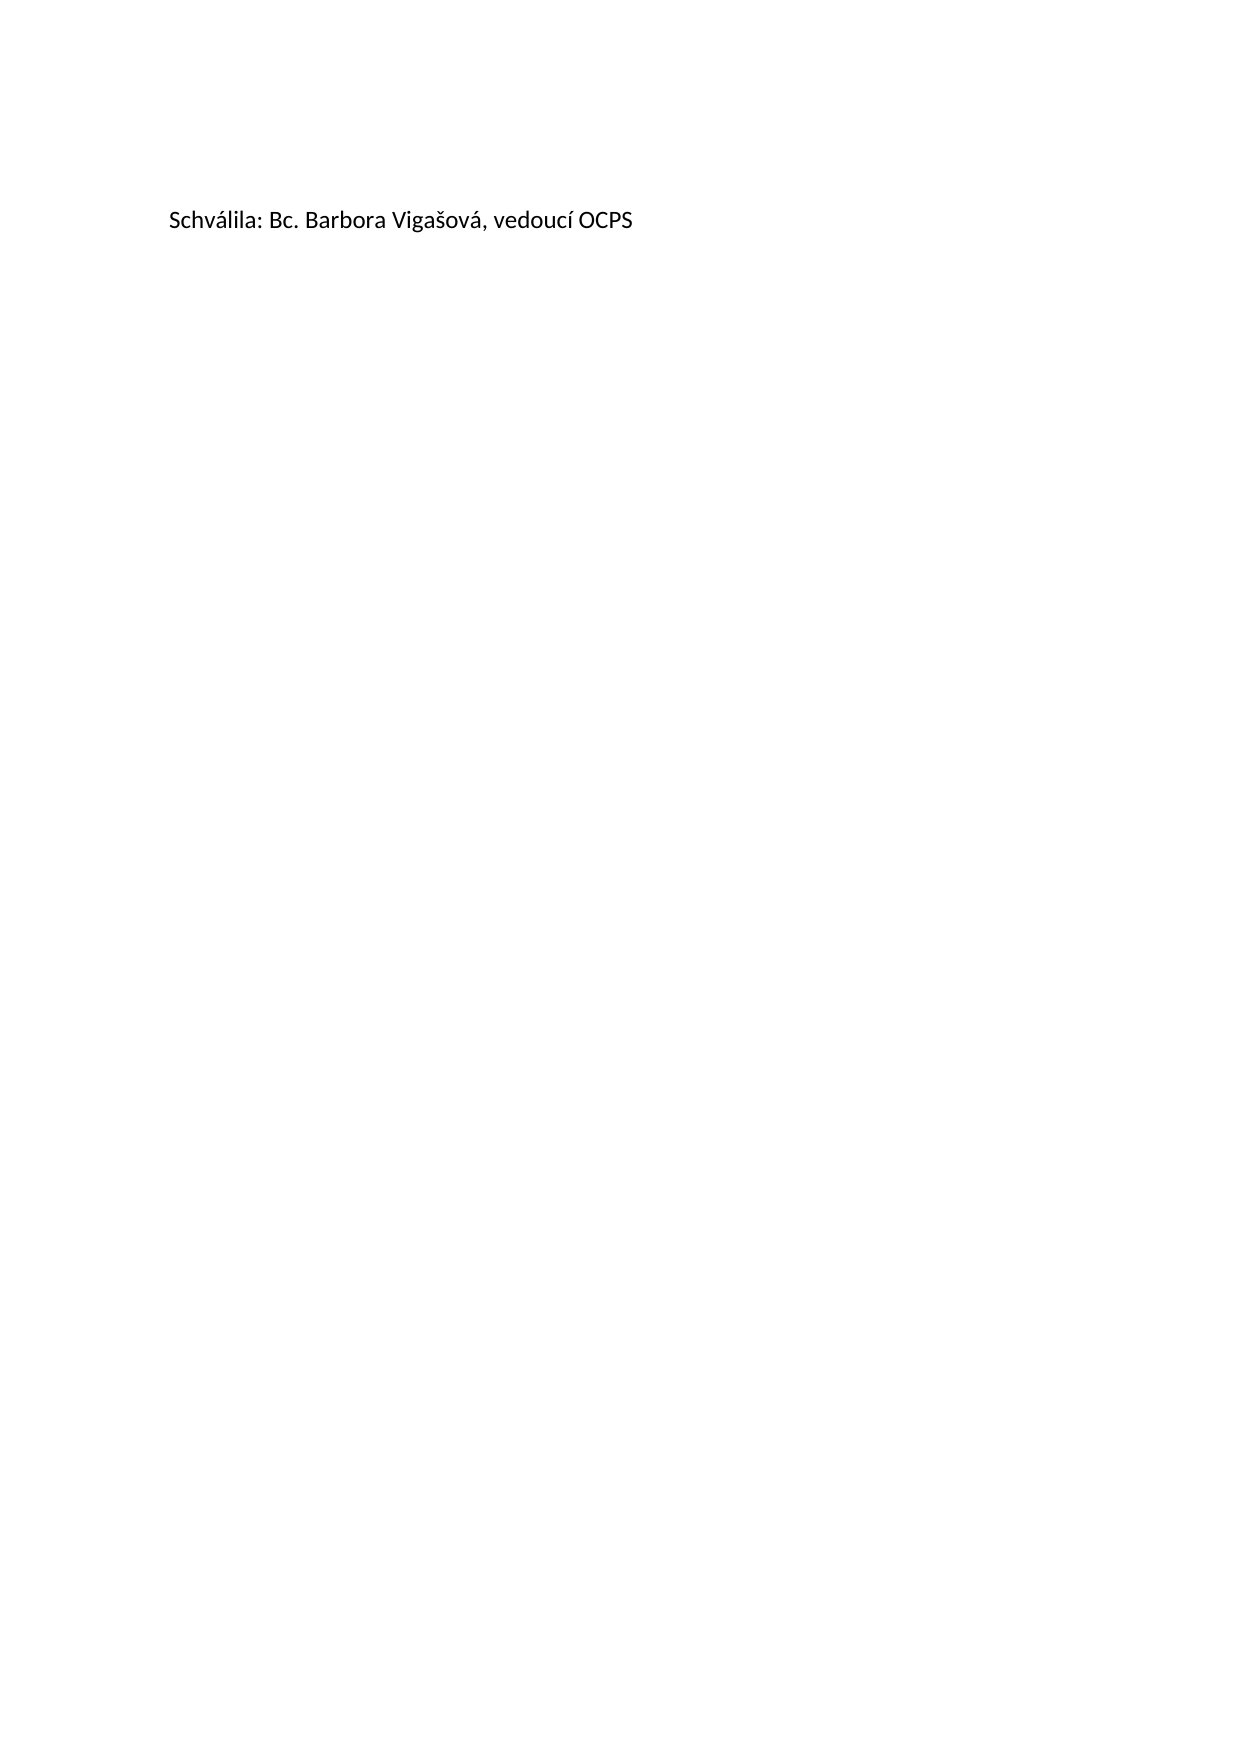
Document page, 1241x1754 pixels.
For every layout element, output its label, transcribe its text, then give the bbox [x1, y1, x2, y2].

text Schválila: Bc. Barbora Vigašová, vedoucí OCPS [169, 204, 1125, 235]
